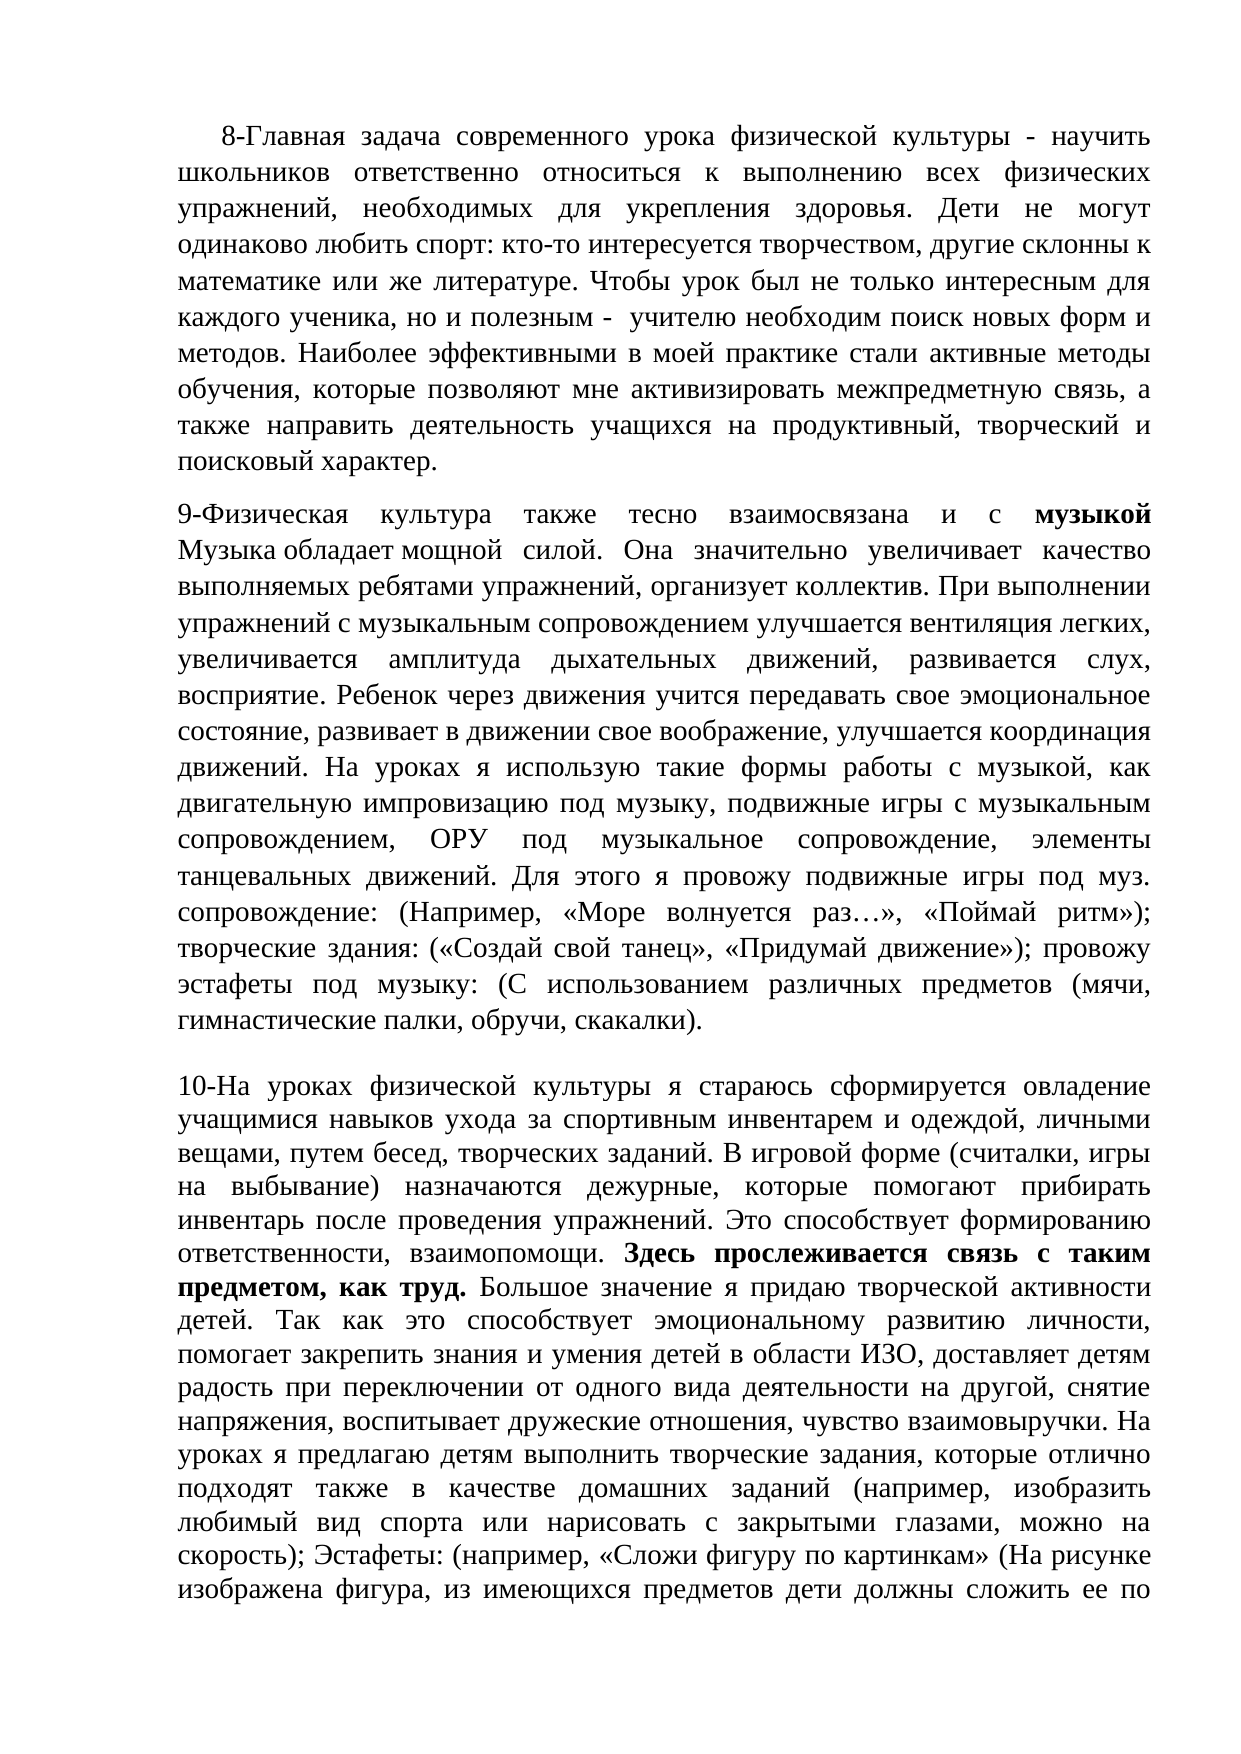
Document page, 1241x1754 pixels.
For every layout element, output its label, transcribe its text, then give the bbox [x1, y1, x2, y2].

text 9-Физическая культура также тесно взаимосвязана и с музыкой Музыка обладает мощной силой. Она значительно увеличивает качество выполняемых ребятами упражнений, организует коллектив. При выполнении упражнений с музыкальным сопровождением улучшается вентиляция легких, увеличивается амплитуда дыхательных движений, развивается слух, восприятие. Ребенок через движения учится передавать свое эмоциональное состояние, развивает в движении свое воображение, улучшается координация движений. На уроках я использую такие формы работы с музыкой, как двигательную импровизацию под музыку, подвижные игры с музыкальным сопровождением, ОРУ под музыкальное сопровождение, элементы танцевальных движений. Для этого я провожу подвижные игры под муз. сопровождение: (Например, «Море волнуется раз…», «Поймай ритм»); творческие здания: («Создай свой танец», «Придумай движение»); провожу эстафеты под музыку: (С использованием различных предметов (мячи, гимнастические палки, обручи, скакалки). [177, 496, 1152, 1036]
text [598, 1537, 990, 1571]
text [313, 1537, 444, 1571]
text 8-Главная задача современного урока физической культуры - научить школьников ответственно относиться к выполнению всех физических упражнений, необходимых для укрепления здоровья. Дети не могут одинаково любить спорт: кто-то интересуется творчеством, другие склонны к математике или же литературе. Чтобы урок был не только интересным для каждого ученика, но и полезным - учителю необходим поиск новых форм и методов. Наиболее эффективными в моей практике стали активные методы обучения, которые позволяют мне активизировать межпредметную связь, а также направить деятельность учащихся на продуктивный, творческий и поисковый характер. [177, 118, 1152, 477]
